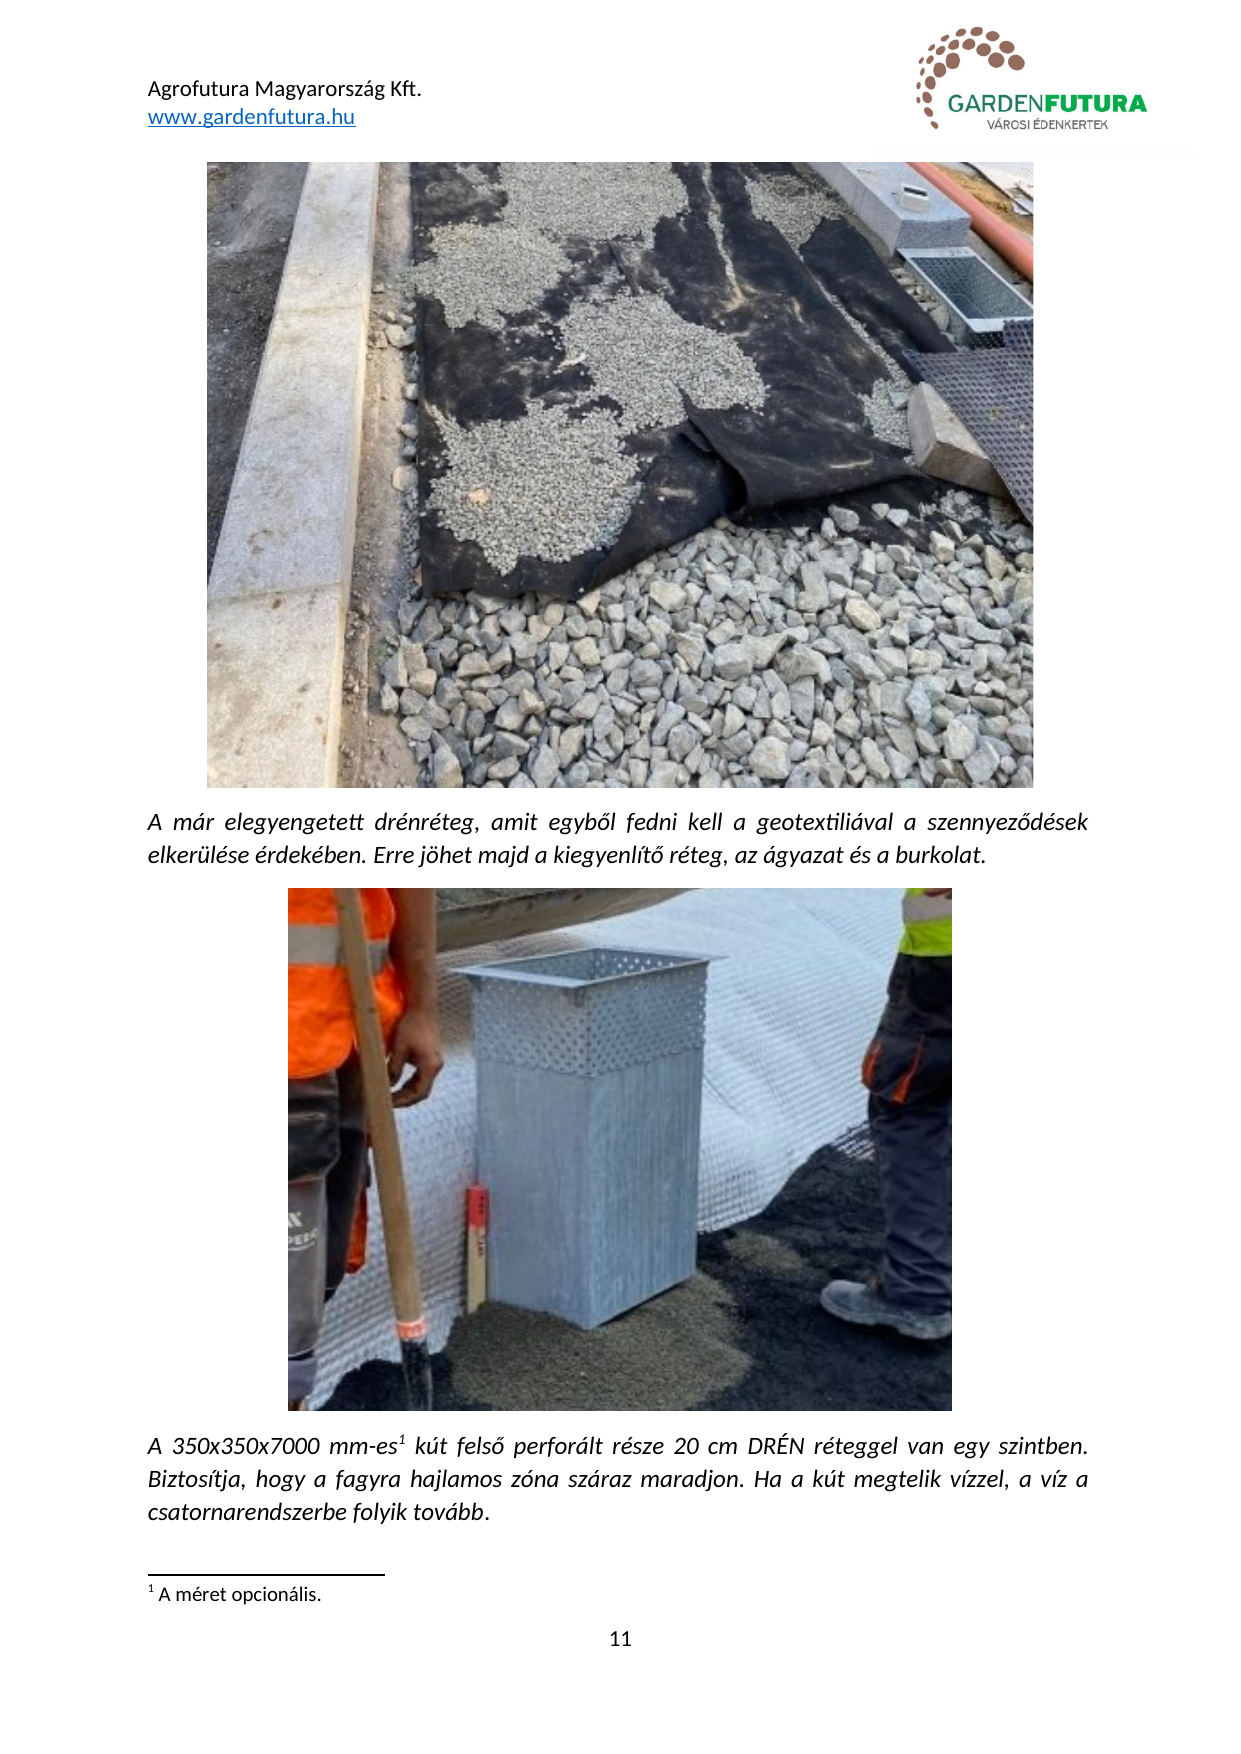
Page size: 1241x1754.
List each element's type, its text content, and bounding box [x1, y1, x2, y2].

picture [207, 162, 1034, 788]
picture [288, 888, 952, 1411]
text A már elegyengetett drénréteg, amit egyből fedni kell a geotextiliával a szennyeződések elkerülése érdekében. Erre jöhet majd a kiegyenlítő réteg, az ágyazat és a burkolat. [148, 806, 1093, 869]
text A 350x350x7000 mm-es kút felső perforált része 20 cm DRÉN réteggel van egy szintben. Biztosítja, hogy a fagyra hajlamos zóna száraz maradjon. Ha a kút megtelik vízzel, a víz a csatornarendszerbe folyik tovább. [148, 1430, 1093, 1526]
picture [875, 0, 1197, 160]
